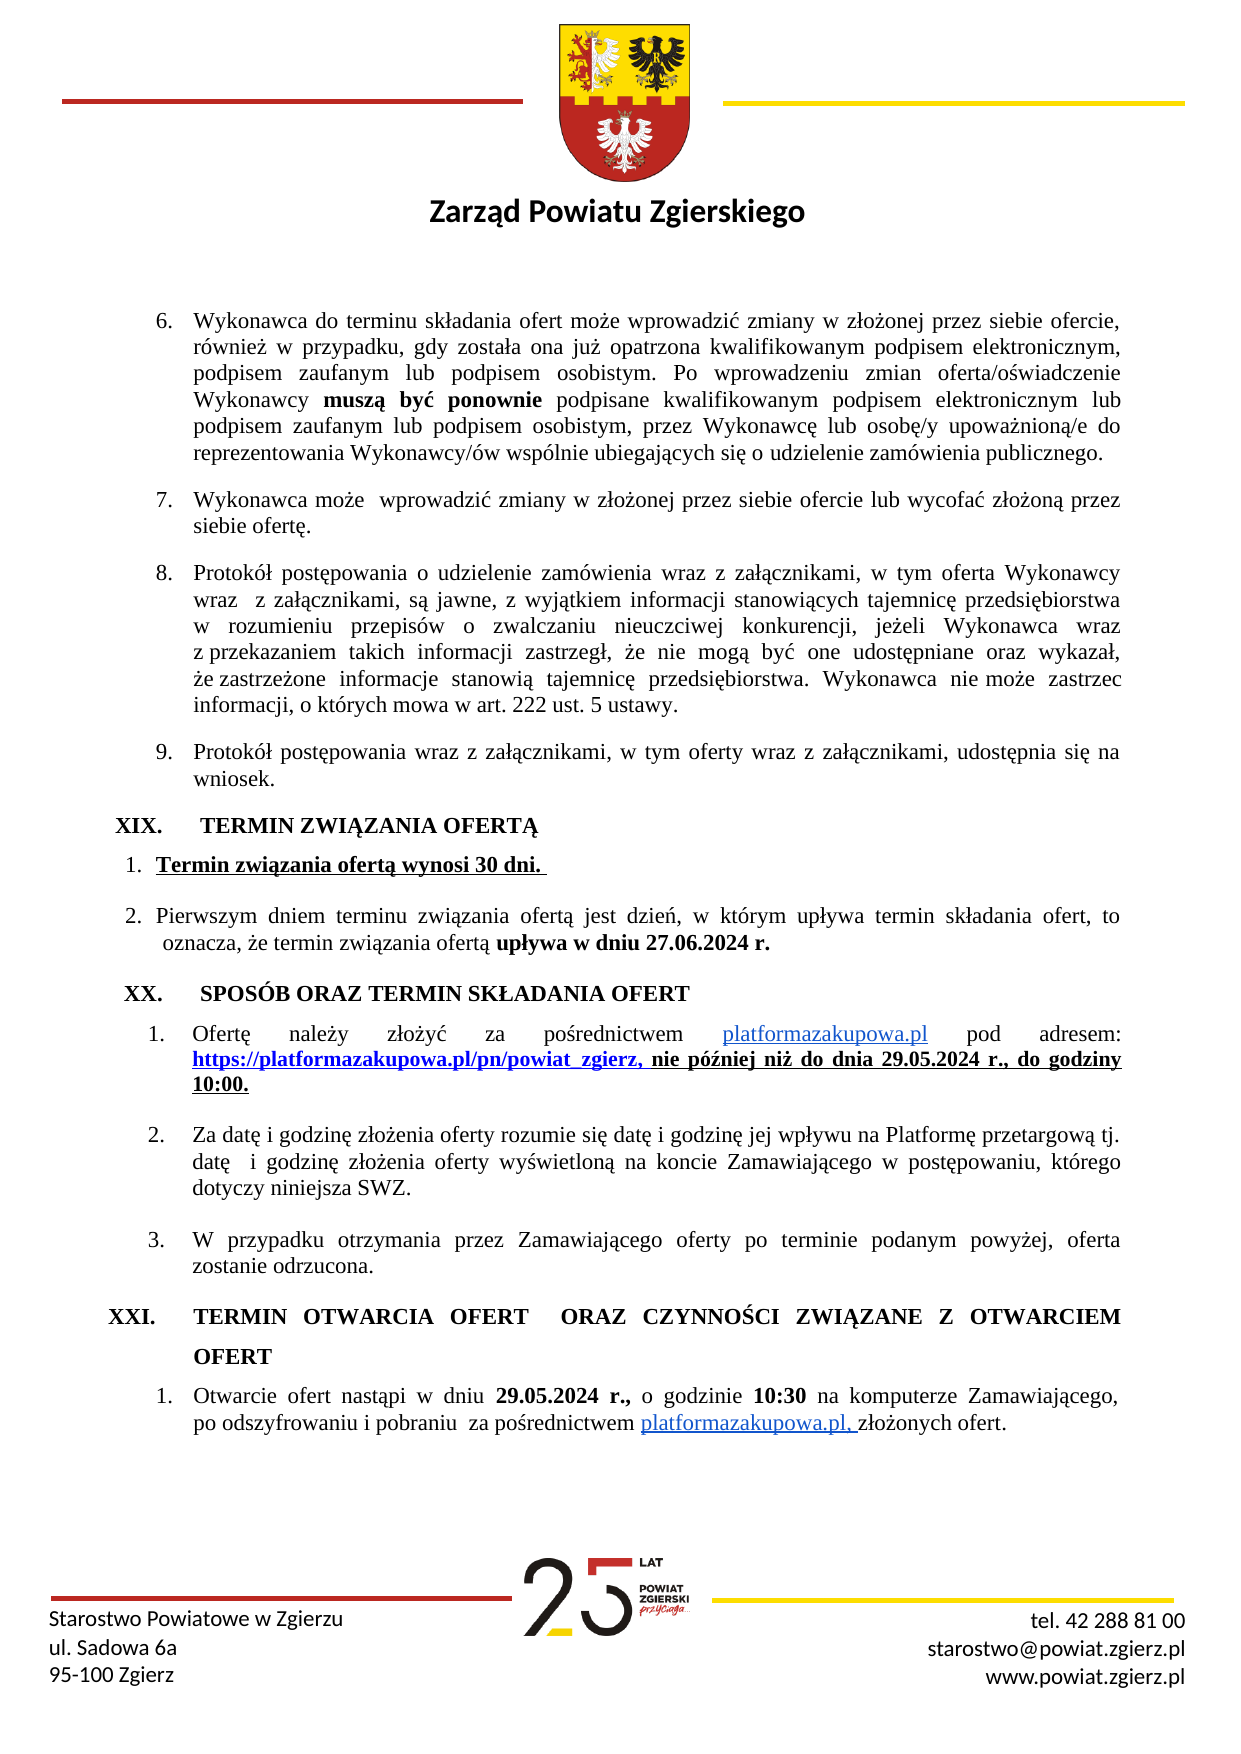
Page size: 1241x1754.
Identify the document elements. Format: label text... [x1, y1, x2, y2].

picture [723, 101, 1185, 106]
list Wykonawca może wprowadzić zmiany w złożonej przez siebie ofercie lub wycofać złożoną przez siebie ofertę. [156, 486, 1122, 538]
picture [559, 24, 690, 182]
list Pierwszym dniem terminu związania ofertą jest dzień, w którym upływa termin składania ofert, to oznacza, że termin związania ofertą upływa w dniu 27.06.2024 r. [125, 903, 1122, 955]
list SPOSÓB ORAZ TERMIN SKŁADANIA OFERT [162, 980, 1122, 1007]
list Termin związania ofertą wynosi 30 dni. [125, 851, 1122, 878]
list Otwarcie ofert nastąpi w dniu 29.05.2024 r., o godzinie 10:30 na komputerze Zamawiającego, po odszyfrowaniu i pobraniu za pośrednictwem platformazakupowa.pl, złożonych ofert. [156, 1382, 1119, 1435]
list TERMIN OTWARCIA OFERT ORAZ CZYNNOŚCI ZWIĄZANE Z OTWARCIEM OFERT [156, 1303, 1122, 1369]
list Ofertę należy złożyć za pośrednictwem platformazakupowa.pl pod adresem: https://platformazakupowa.pl/pn/powiat_zgierz, nie później niż do dnia 29.05.2024 r., do godziny 10:00. [148, 1020, 1122, 1097]
picture [51, 1596, 512, 1601]
picture [712, 1598, 1174, 1603]
list Wykonawca do terminu składania ofert może wprowadzić zmiany w złożonej przez siebie ofercie, również w przypadku, gdy została ona już opatrzona kwalifikowanym podpisem elektronicznym, podpisem zaufanym lub podpisem osobistym. Po wprowadzeniu zmian oferta/oświadczenie Wykonawcy muszą być ponownie podpisane kwalifikowanym podpisem elektronicznym lub podpisem zaufanym lub podpisem osobistym, przez Wykonawcę lub osobę/y upoważnioną/e do reprezentowania Wykonawcy/ów wspólnie ubiegających się o udzielenie zamówienia publicznego. [156, 307, 1122, 465]
picture [62, 99, 523, 104]
list Protokół postępowania wraz z załącznikami, w tym oferty wraz z załącznikami, udostępnia się na wniosek. [156, 738, 1122, 791]
picture [523, 1558, 690, 1636]
list TERMIN ZWIĄZANIA OFERTĄ [162, 812, 1122, 838]
list Protokół postępowania o udzielenie zamówienia wraz z załącznikami, w tym oferta Wykonawcy wraz z załącznikami, są jawne, z wyjątkiem informacji stanowiących tajemnicę przedsiębiorstwa w rozumieniu przepisów o zwalczaniu nieuczciwej konkurencji, jeżeli Wykonawca wraz z przekazaniem takich informacji zastrzegł, że nie mogą być one udostępniane oraz wykazał, że zastrzeżone informacje stanowią tajemnicę przedsiębiorstwa. Wykonawca nie może zastrzec informacji, o których mowa w art. 222 ust. 5 ustawy. [156, 559, 1122, 717]
list Za datę i godzinę złożenia oferty rozumie się datę i godzinę jej wpływu na Platformę przetargową tj. datę i godzinę złożenia oferty wyświetloną na koncie Zamawiającego w postępowaniu, którego dotyczy niniejsza SWZ. [148, 1122, 1122, 1201]
list W przypadku otrzymania przez Zamawiającego oferty po terminie podanym powyżej, oferta zostanie odrzucona. [148, 1226, 1122, 1278]
